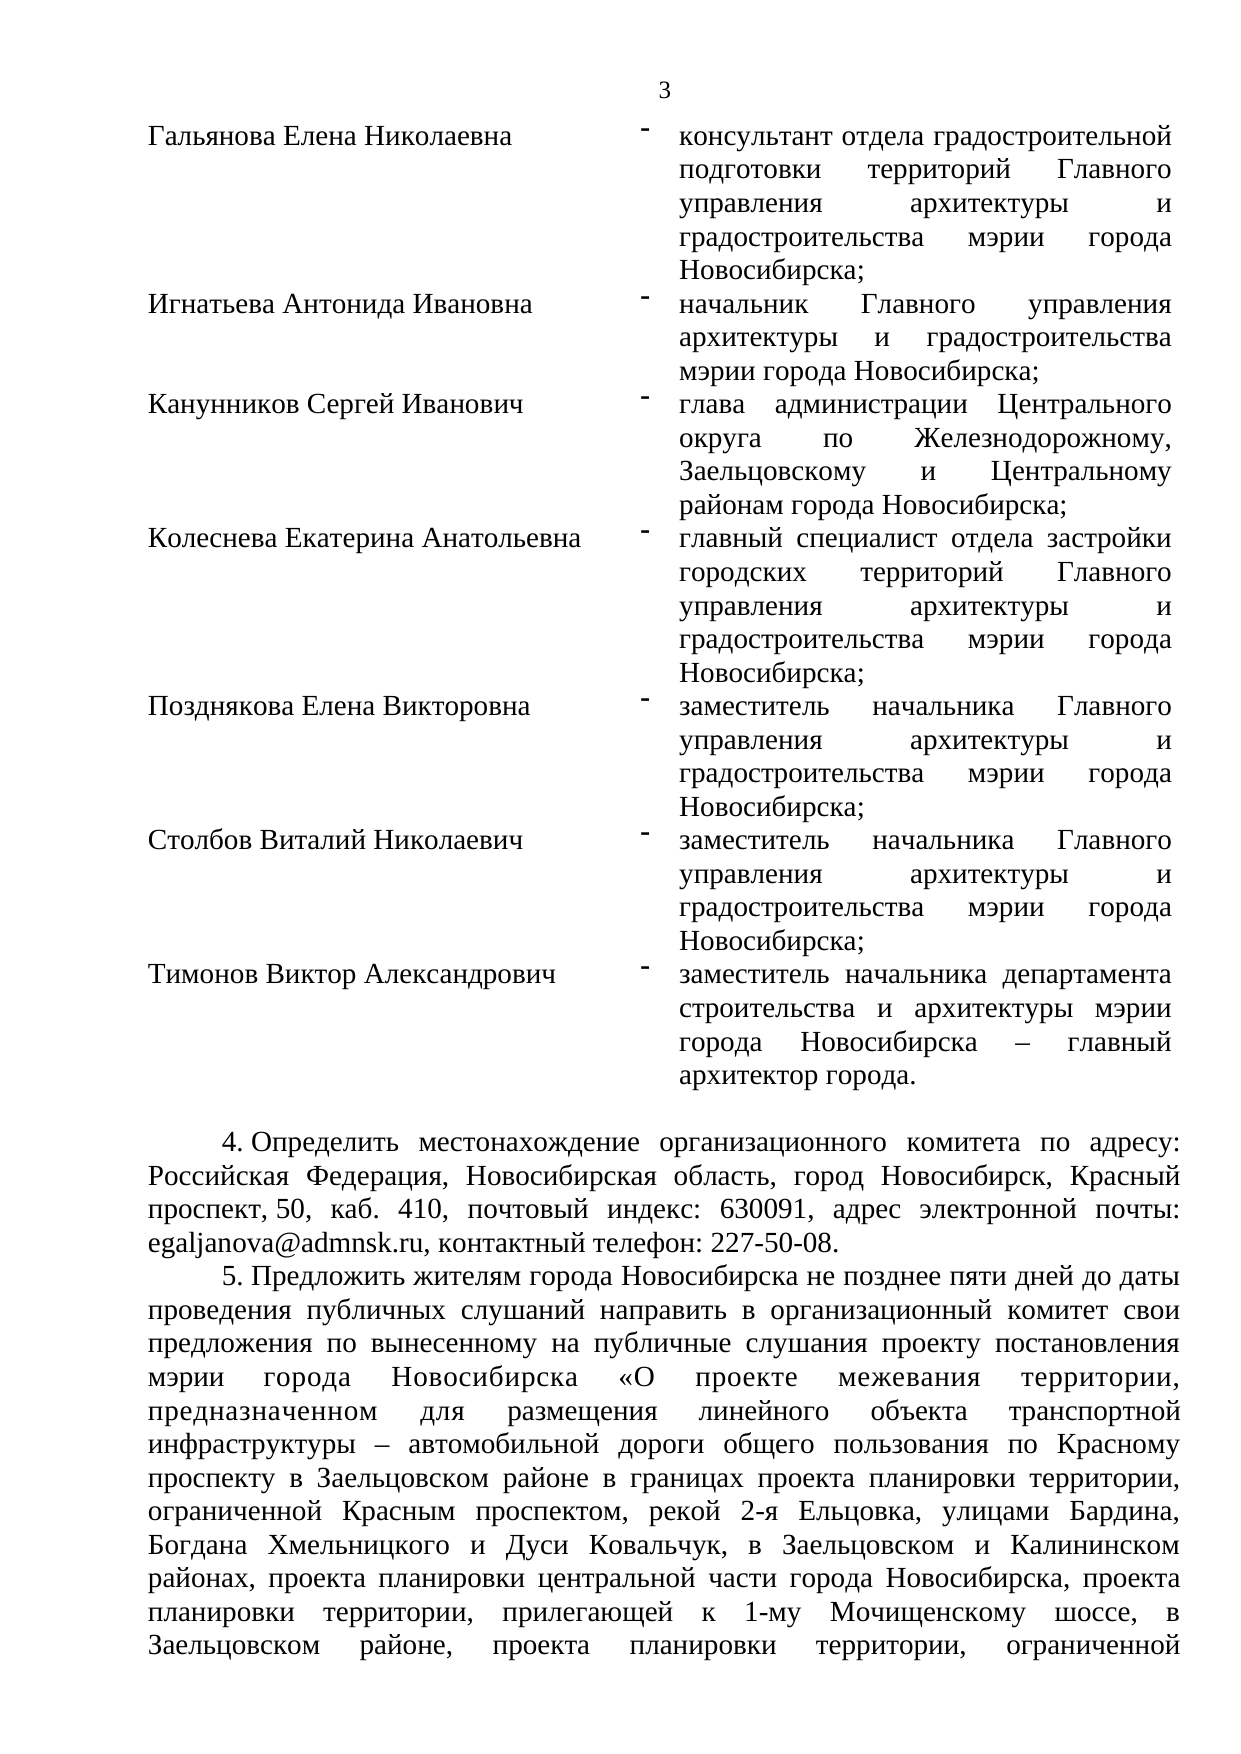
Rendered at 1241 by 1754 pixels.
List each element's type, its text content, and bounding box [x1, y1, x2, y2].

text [148, 1258, 1181, 1661]
table_cell [629, 286, 668, 386]
table_cell Колеснева Екатерина Анатольевна [136, 521, 629, 688]
table_cell начальник Главного управления архитектуры и градостроительства мэрии города Новосибирска; [668, 286, 1183, 386]
table_cell Канунников Сергей Иванович [136, 386, 629, 521]
table_cell главный специалист отдела застройки городских территорий Главного управления архитектуры и градостроительства мэрии города Новосибирска; [668, 521, 1183, 688]
table_cell Тимонов Виктор Александрович [136, 957, 629, 1091]
table_cell Игнатьева Антонида Ивановна [136, 286, 629, 386]
table_cell Столбов Виталий Николаевич [136, 823, 629, 957]
table_cell заместитель начальника департамента строительства и архитектуры мэрии города Новосибирска – главный архитектор города. [668, 957, 1183, 1091]
table_cell Гальянова Елена Николаевна [136, 118, 629, 286]
table_cell [629, 957, 668, 1091]
table_cell [629, 386, 668, 521]
table_cell [629, 118, 668, 286]
table_cell заместитель начальника Главного управления архитектуры и градостроительства мэрии города Новосибирска; [668, 823, 1183, 957]
text 4. Определить местонахождение организационного комитета по адресу: Российская Федерация, Новосибирская область, город Новосибирск, Красный проспект, 50, каб. 410, почтовый индекс: 630091, адрес электронной почты: egaljanova@admnsk.ru, контактный телефон: 227-50-08. [148, 1124, 1181, 1258]
table_cell [629, 688, 668, 822]
table_cell [629, 521, 668, 688]
table_cell Позднякова Елена Викторовна [136, 688, 629, 822]
table_cell консультант отдела градостроительной подготовки территорий Главного управления архитектуры и градостроительства мэрии города Новосибирска; [668, 118, 1183, 286]
table_cell [629, 823, 668, 957]
table_cell глава администрации Центрального округа по Железнодорожному, Заельцовскому и Центральному районам города Новосибирска; [668, 386, 1183, 521]
table_cell заместитель начальника Главного управления архитектуры и градостроительства мэрии города Новосибирска; [668, 688, 1183, 822]
